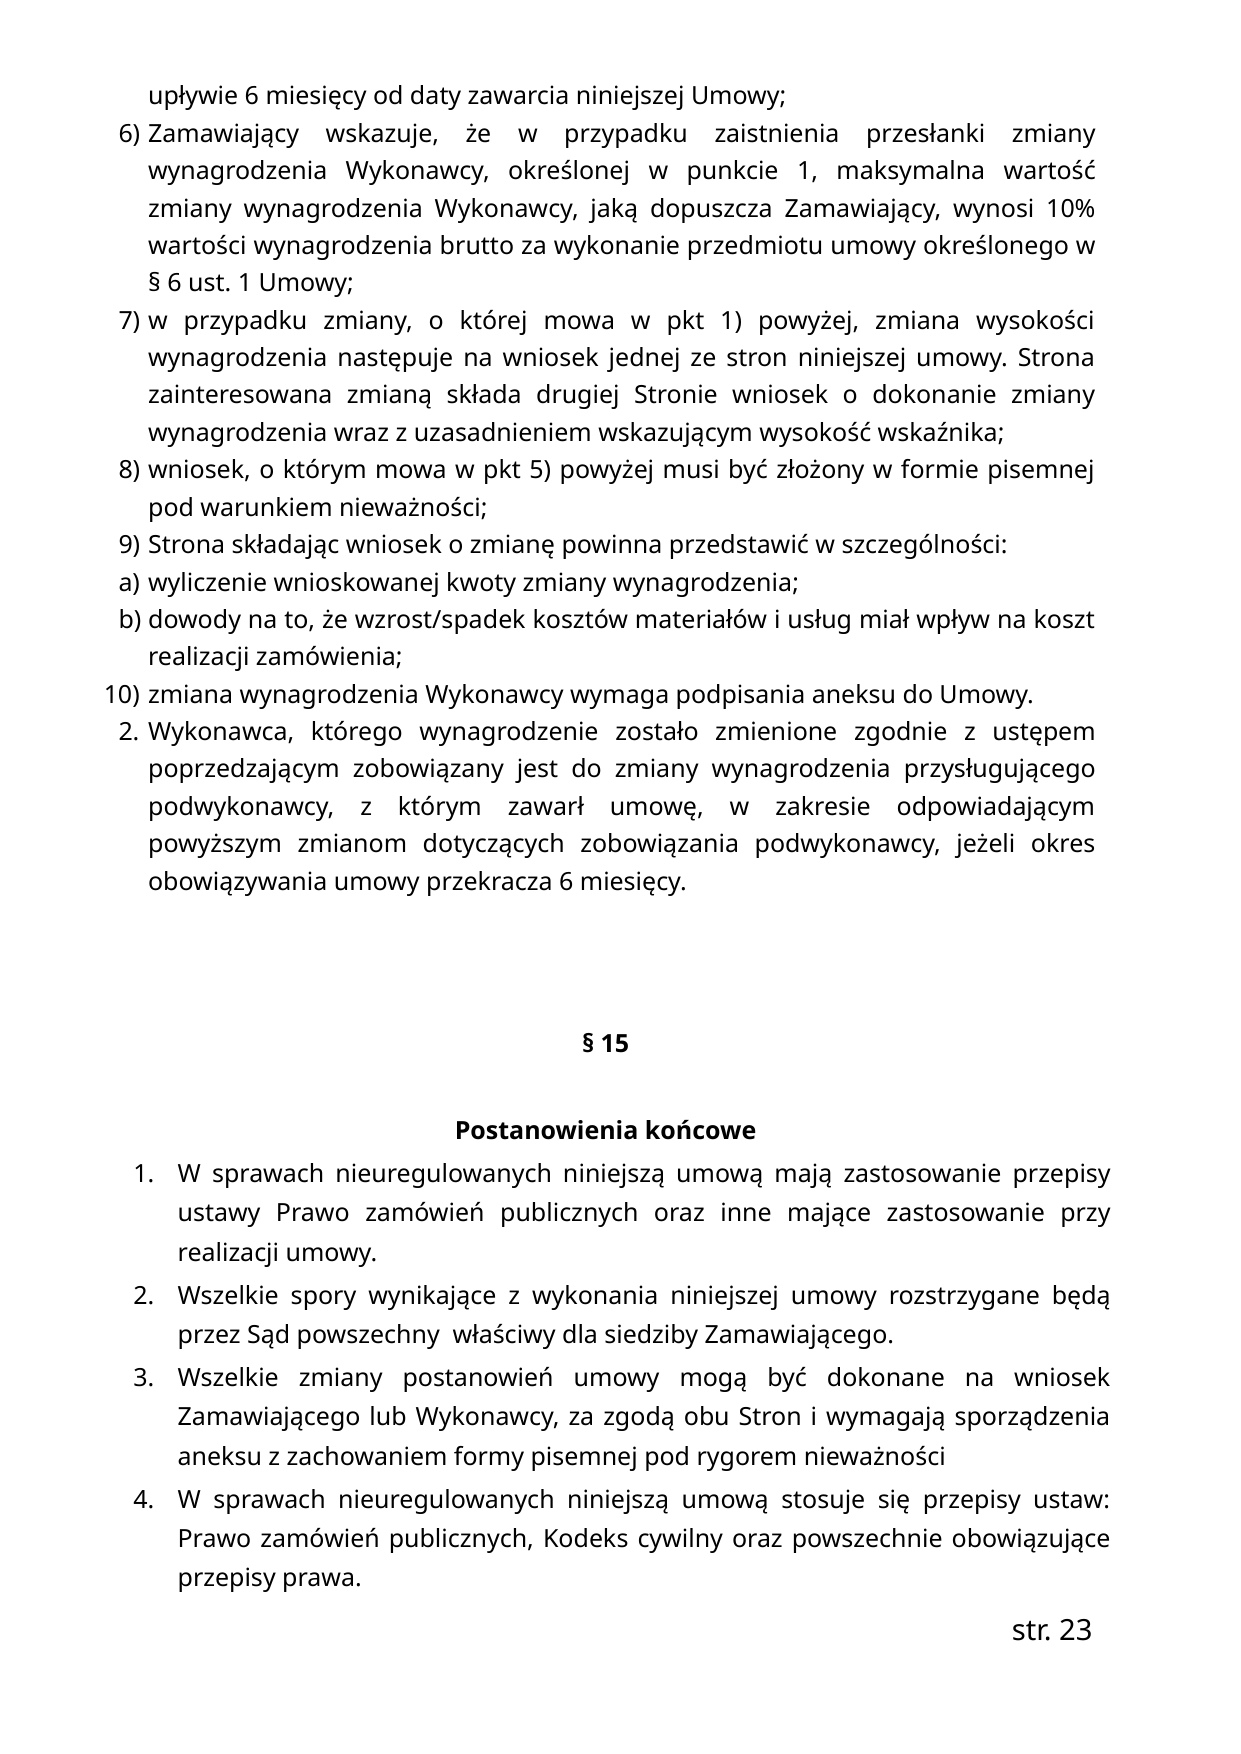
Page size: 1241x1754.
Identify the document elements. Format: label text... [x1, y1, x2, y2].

list Wykonawca, którego wynagrodzenie zostało zmienione zgodnie z ustępem poprzedzającym zobowiązany jest do zmiany wynagrodzenia przysługującego podwykonawcy, z którym zawarł umowę, w zakresie odpowiadającym powyższym zmianom dotyczących zobowiązania podwykonawcy, jeżeli okres obowiązywania umowy przekracza 6 miesięcy. [118, 714, 1096, 897]
list zmiana wynagrodzenia Wykonawcy wymaga podpisania aneksu do Umowy. [103, 676, 1096, 710]
list Wszelkie zmiany postanowień umowy mogą być dokonane na wniosek Zamawiającego lub Wykonawcy, za zgodą obu Stron i wymagają sporządzenia aneksu z zachowaniem formy pisemnej pod rygorem nieważności [133, 1360, 1111, 1472]
list W sprawach nieuregulowanych niniejszą umową stosuje się przepisy ustaw: Prawo zamówień publicznych, Kodeks cywilny oraz powszechnie obowiązujące przepisy prawa. [133, 1481, 1111, 1594]
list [118, 78, 1096, 112]
list dowody na to, że wzrost/spadek kosztów materiałów i usług miał wpływ na koszt realizacji zamówienia; [118, 602, 1096, 673]
list Zamawiający wskazuje, że w przypadku zaistnienia przesłanki zmiany wynagrodzenia Wykonawcy, określonej w punkcie 1, maksymalna wartość zmiany wynagrodzenia Wykonawcy, jaką dopuszcza Zamawiający, wynosi 10% wartości wynagrodzenia brutto za wykonanie przedmiotu umowy określonego w § 6 ust. 1 Umowy; [118, 115, 1096, 299]
list wyliczenie wnioskowanej kwoty zmiany wynagrodzenia; [118, 564, 1096, 598]
list w przypadku zmiany, o której mowa w pkt 1) powyżej, zmiana wysokości wynagrodzenia następuje na wniosek jednej ze stron niniejszej umowy. Strona zainteresowana zmianą składa drugiej Stronie wniosek o dokonanie zmiany wynagrodzenia wraz z uzasadnieniem wskazującym wysokość wskaźnika; [118, 302, 1096, 449]
text Postanowienia końcowe [120, 1112, 1091, 1146]
list Wszelkie spory wynikające z wykonania niniejszej umowy rozstrzygane będą przez Sąd powszechny właściwy dla siedziby Zamawiającego. [133, 1277, 1111, 1351]
text § 15 [120, 1025, 1091, 1059]
list Strona składając wniosek o zmianę powinna przedstawić w szczególności: [118, 527, 1096, 561]
list W sprawach nieuregulowanych niniejszą umową mają zastosowanie przepisy ustawy Prawo zamówień publicznych oraz inne mające zastosowanie przy realizacji umowy. [133, 1156, 1111, 1268]
list wniosek, o którym mowa w pkt 5) powyżej musi być złożony w formie pisemnej pod warunkiem nieważności; [118, 452, 1096, 523]
